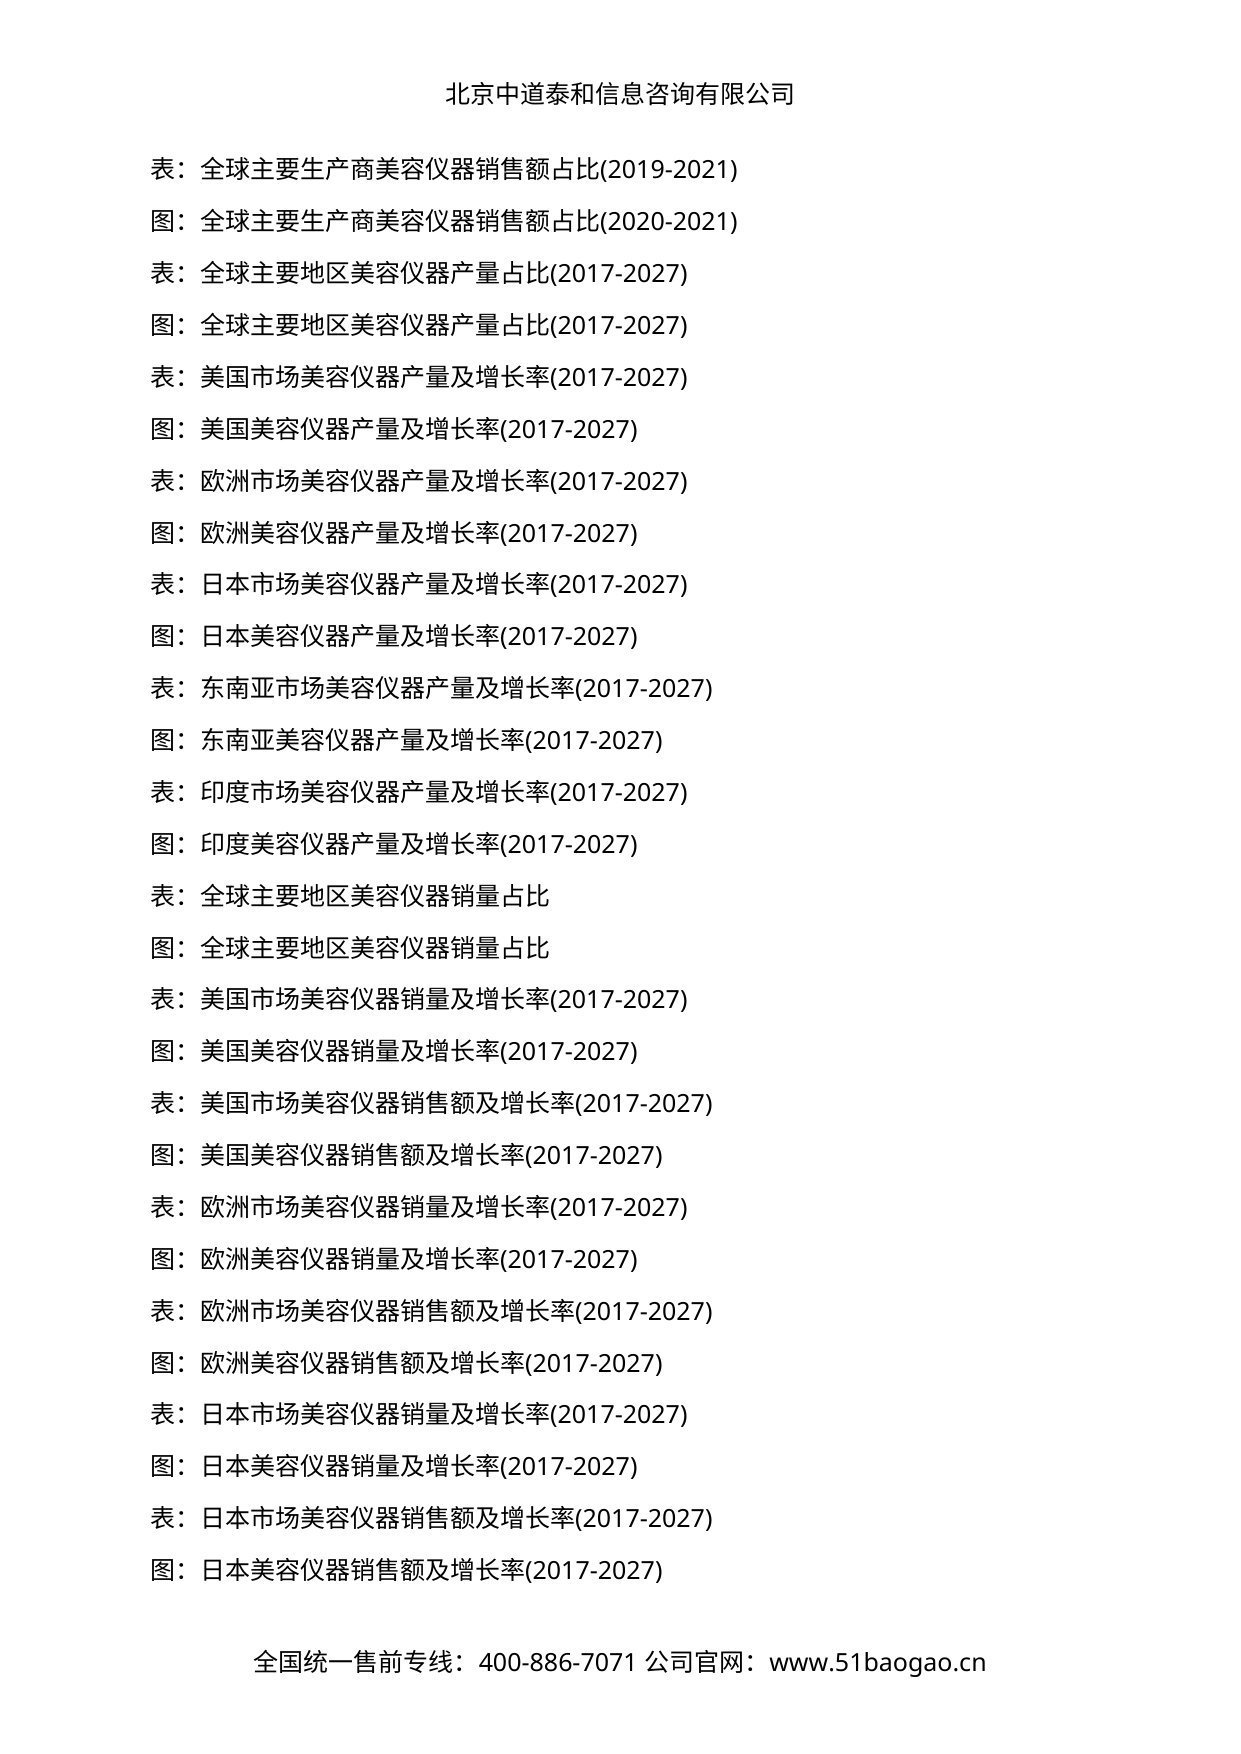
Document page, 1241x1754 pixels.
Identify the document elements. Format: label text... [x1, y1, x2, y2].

text 表：欧洲市场美容仪器销量及增长率(2017-2027) [150, 1187, 1090, 1224]
text 图：欧洲美容仪器产量及增长率(2017-2027) [150, 513, 1090, 549]
text 表：美国市场美容仪器销售额及增长率(2017-2027) [150, 1084, 1090, 1120]
text 表：日本市场美容仪器销售额及增长率(2017-2027) [150, 1499, 1090, 1535]
text 表：欧洲市场美容仪器销售额及增长率(2017-2027) [150, 1291, 1090, 1327]
text 表：日本市场美容仪器销量及增长率(2017-2027) [150, 1395, 1090, 1431]
text 表：全球主要地区美容仪器产量占比(2017-2027) [150, 254, 1090, 290]
text 图：美国美容仪器销售额及增长率(2017-2027) [150, 1136, 1090, 1172]
text 图：美国美容仪器产量及增长率(2017-2027) [150, 409, 1090, 446]
text 图：美国美容仪器销量及增长率(2017-2027) [150, 1032, 1090, 1068]
text 表：日本市场美容仪器产量及增长率(2017-2027) [150, 565, 1090, 601]
text 图：欧洲美容仪器销量及增长率(2017-2027) [150, 1239, 1090, 1276]
text 表：欧洲市场美容仪器产量及增长率(2017-2027) [150, 461, 1090, 497]
text 图：全球主要地区美容仪器销量占比 [150, 928, 1090, 964]
text 表：全球主要生产商美容仪器销售额占比(2019-2021) [150, 150, 1090, 186]
text 图：东南亚美容仪器产量及增长率(2017-2027) [150, 721, 1090, 757]
text 图：日本美容仪器产量及增长率(2017-2027) [150, 617, 1090, 653]
text 表：印度市场美容仪器产量及增长率(2017-2027) [150, 772, 1090, 809]
text 图：印度美容仪器产量及增长率(2017-2027) [150, 824, 1090, 861]
text 表：美国市场美容仪器销量及增长率(2017-2027) [150, 980, 1090, 1016]
text 表：东南亚市场美容仪器产量及增长率(2017-2027) [150, 669, 1090, 705]
text 图：欧洲美容仪器销售额及增长率(2017-2027) [150, 1343, 1090, 1379]
text 图：全球主要生产商美容仪器销售额占比(2020-2021) [150, 202, 1090, 238]
text 表：美国市场美容仪器产量及增长率(2017-2027) [150, 357, 1090, 394]
text 图：全球主要地区美容仪器产量占比(2017-2027) [150, 306, 1090, 342]
text 表：全球主要地区美容仪器销量占比 [150, 876, 1090, 912]
text 图：日本美容仪器销售额及增长率(2017-2027) [150, 1551, 1090, 1587]
text 图：日本美容仪器销量及增长率(2017-2027) [150, 1447, 1090, 1483]
